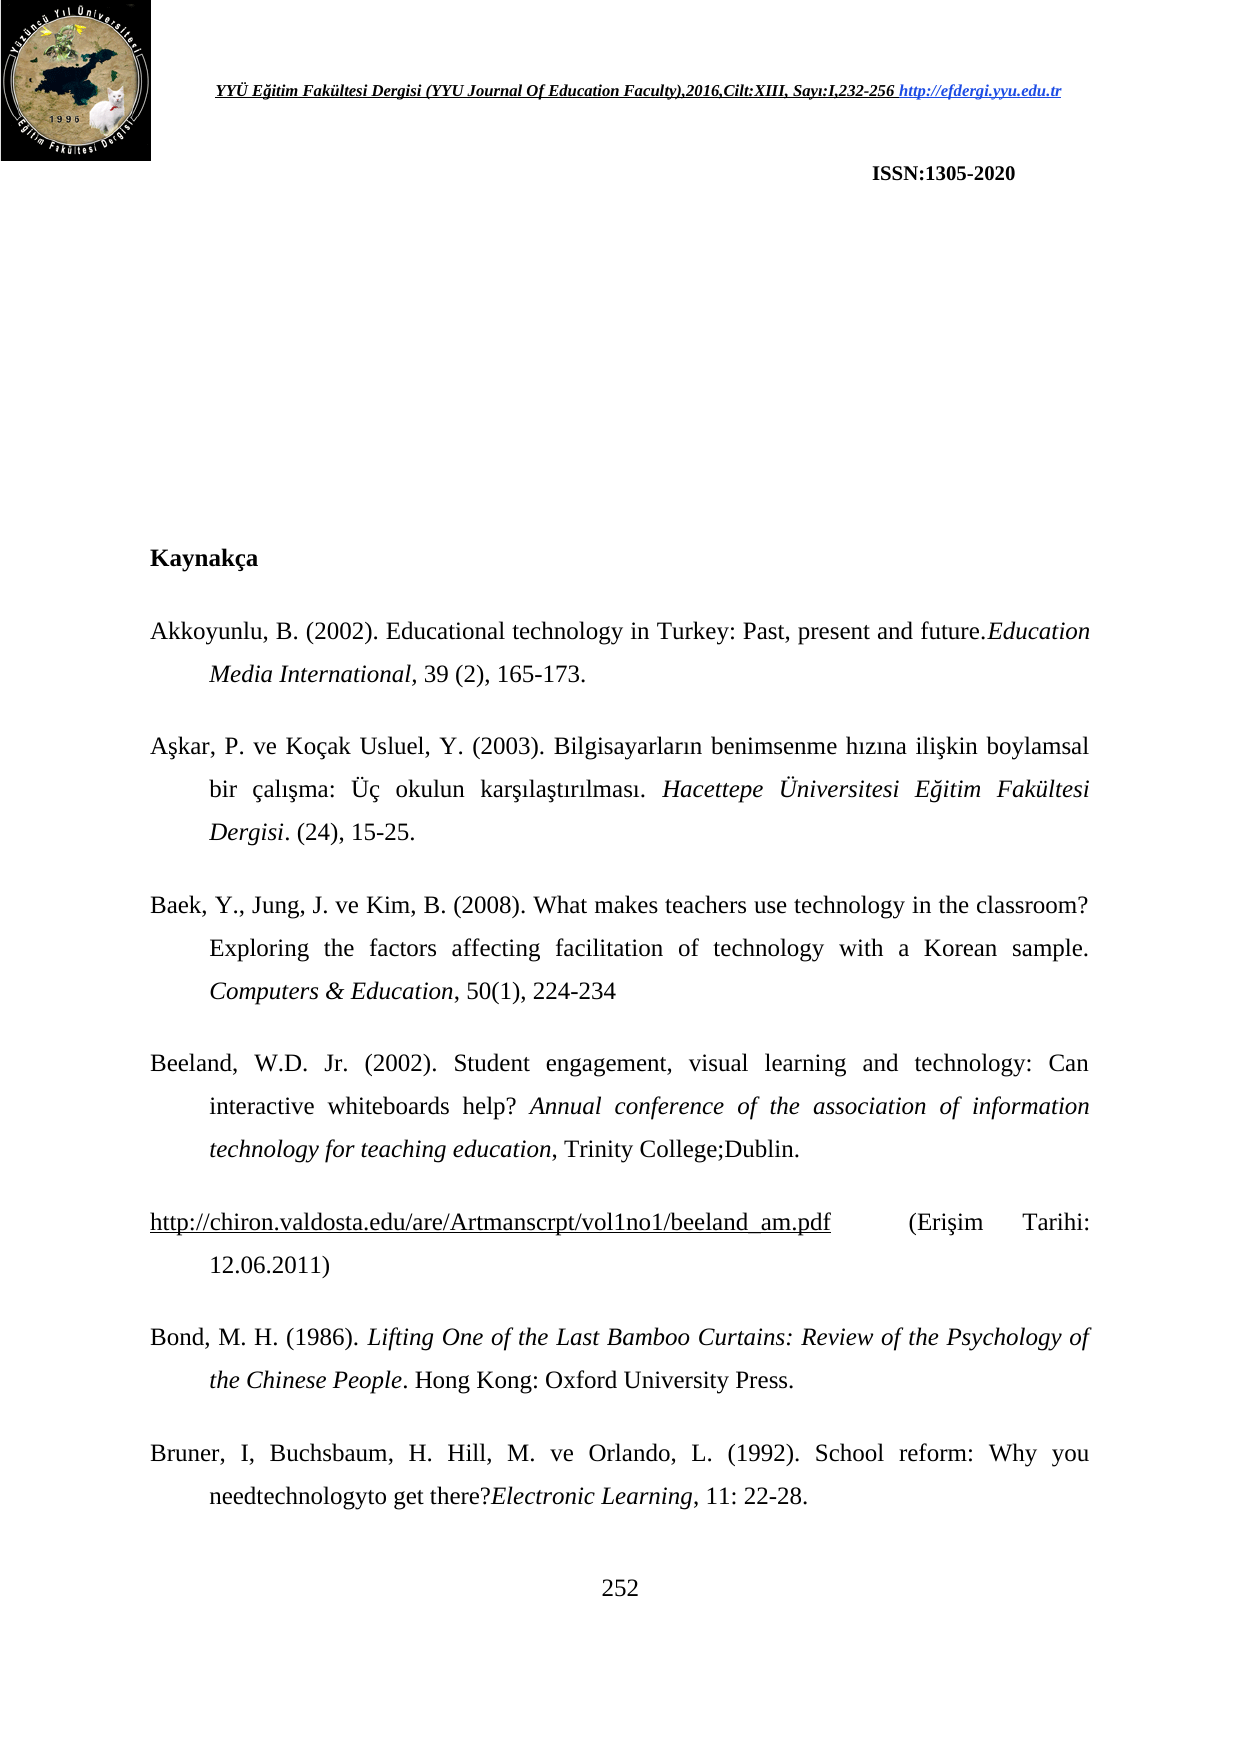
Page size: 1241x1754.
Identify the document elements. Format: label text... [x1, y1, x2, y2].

text Aşkar, P. ve Koçak Usluel, Y. (2003). Bilgisayarların benimsenme hızına ilişkin boylamsal bir çalışma: Üç okulun karşılaştırılması. Hacettepe Üniversitesi Eğitim Fakültesi Dergisi. (24), 15-25. [150, 731, 1090, 846]
text Bruner, I, Buchsbaum, H. Hill, M. ve Orlando, L. (1992). School reform: Why you needtechnologyto get there?Electronic Learning, 11: 22-28. [150, 1438, 1090, 1509]
text http://chiron.valdosta.edu/are/Artmanscrpt/vol1no1/beeland_am.pdf (Erişim Tarihi: 12.06.2011) [150, 1207, 1090, 1279]
text Bond, M. H. (1986). Lifting One of the Last Bamboo Curtains: Review of the Psychology of the Chinese People. Hong Kong: Oxford University Press. [150, 1322, 1090, 1394]
text Baek, Y., Jung, J. ve Kim, B. (2008). What makes teachers use technology in the classroom? Exploring the factors affecting facilitation of technology with a Korean sample. Computers & Education, 50(1), 224-234 [150, 890, 1090, 1005]
text Akkoyunlu, B. (2002). Educational technology in Turkey: Past, present and future.Education Media International, 39 (2), 165-173. [150, 616, 1090, 688]
text Kaynakça [150, 543, 1090, 572]
text Beeland, W.D. Jr. (2002). Student engagement, visual learning and technology: Can interactive whiteboards help? Annual conference of the association of information technology for teaching education, Trinity College;Dublin. [150, 1048, 1090, 1163]
picture [0, 0, 151, 159]
